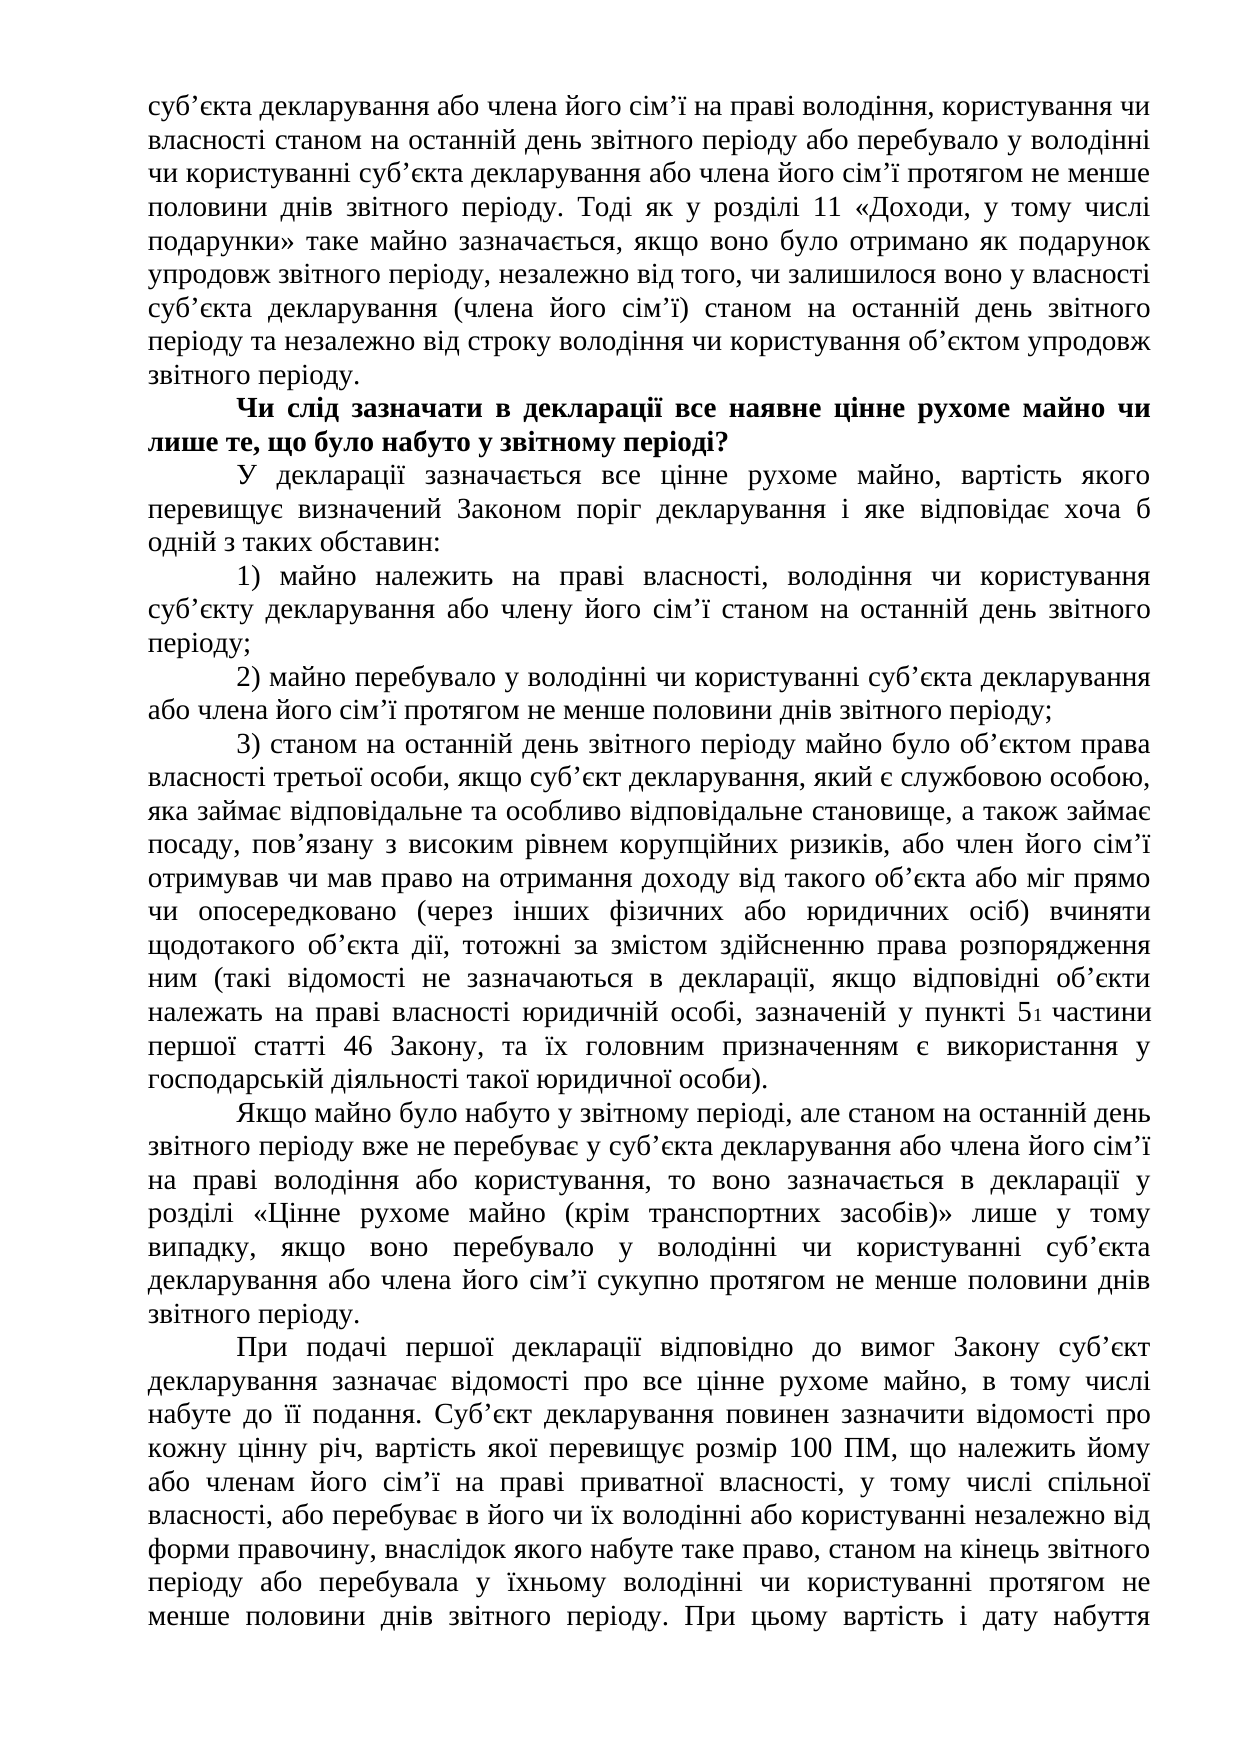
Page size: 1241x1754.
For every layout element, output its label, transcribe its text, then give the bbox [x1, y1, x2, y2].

text У декларації зазначається все цінне рухоме майно, вартість якого перевищує визначений Законом поріг декларування і яке відповідає хоча б одній з таких обставин: [148, 457, 1152, 558]
text Чи слід зазначати в декларації все наявне цінне рухоме майно чи лише те, що було набуто у звітному періоді? [148, 390, 1152, 457]
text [148, 88, 1152, 390]
text Якщо майно було набуто у звітному періоді, але станом на останній день звітного періоду вже не перебуває у суб’єкта декларування або члена його сім’ї на праві володіння або користування, то воно зазначається в декларації у розділі «Цінне рухоме майно (крім транспортних засобів)» лише у тому випадку, якщо воно перебувало у володінні чи користуванні суб’єкта декларування або члена його сім’ї сукупно протягом не менше половини днів звітного періоду. [148, 1095, 1152, 1329]
text 2) майно перебувало у володінні чи користуванні суб’єкта декларування або члена його сім’ї протягом не менше половини днів звітного періоду; [148, 659, 1152, 726]
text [148, 1329, 1152, 1631]
text 1) майно належить на праві власності, володіння чи користування суб’єкту декларування або члену його сім’ї станом на останній день звітного періоду; [148, 558, 1152, 659]
text 3) станом на останній день звітного періоду майно було об’єктом права власності третьої особи, якщо суб’єкт декларування, який є службовою особою, яка займає відповідальне та особливо відповідальне становище, а також займає посаду, пов’язану з високим рівнем корупційних ризиків, або член його сім’ї отримував чи мав право на отримання доходу від такого об’єкта або міг прямо чи опосередковано (через інших фізичних або юридичних осіб) вчиняти щодотакого об’єкта дії, тотожні за змістом здійсненню права розпорядження ним (такі відомості не зазначаються в декларації, якщо відповідні об’єкти належать на праві власності юридичній особі, зазначеній у пункті 51 частини першої статті 46 Закону, та їх головним призначенням є використання у господарській діяльності такої юридичної особи). [148, 726, 1152, 1095]
